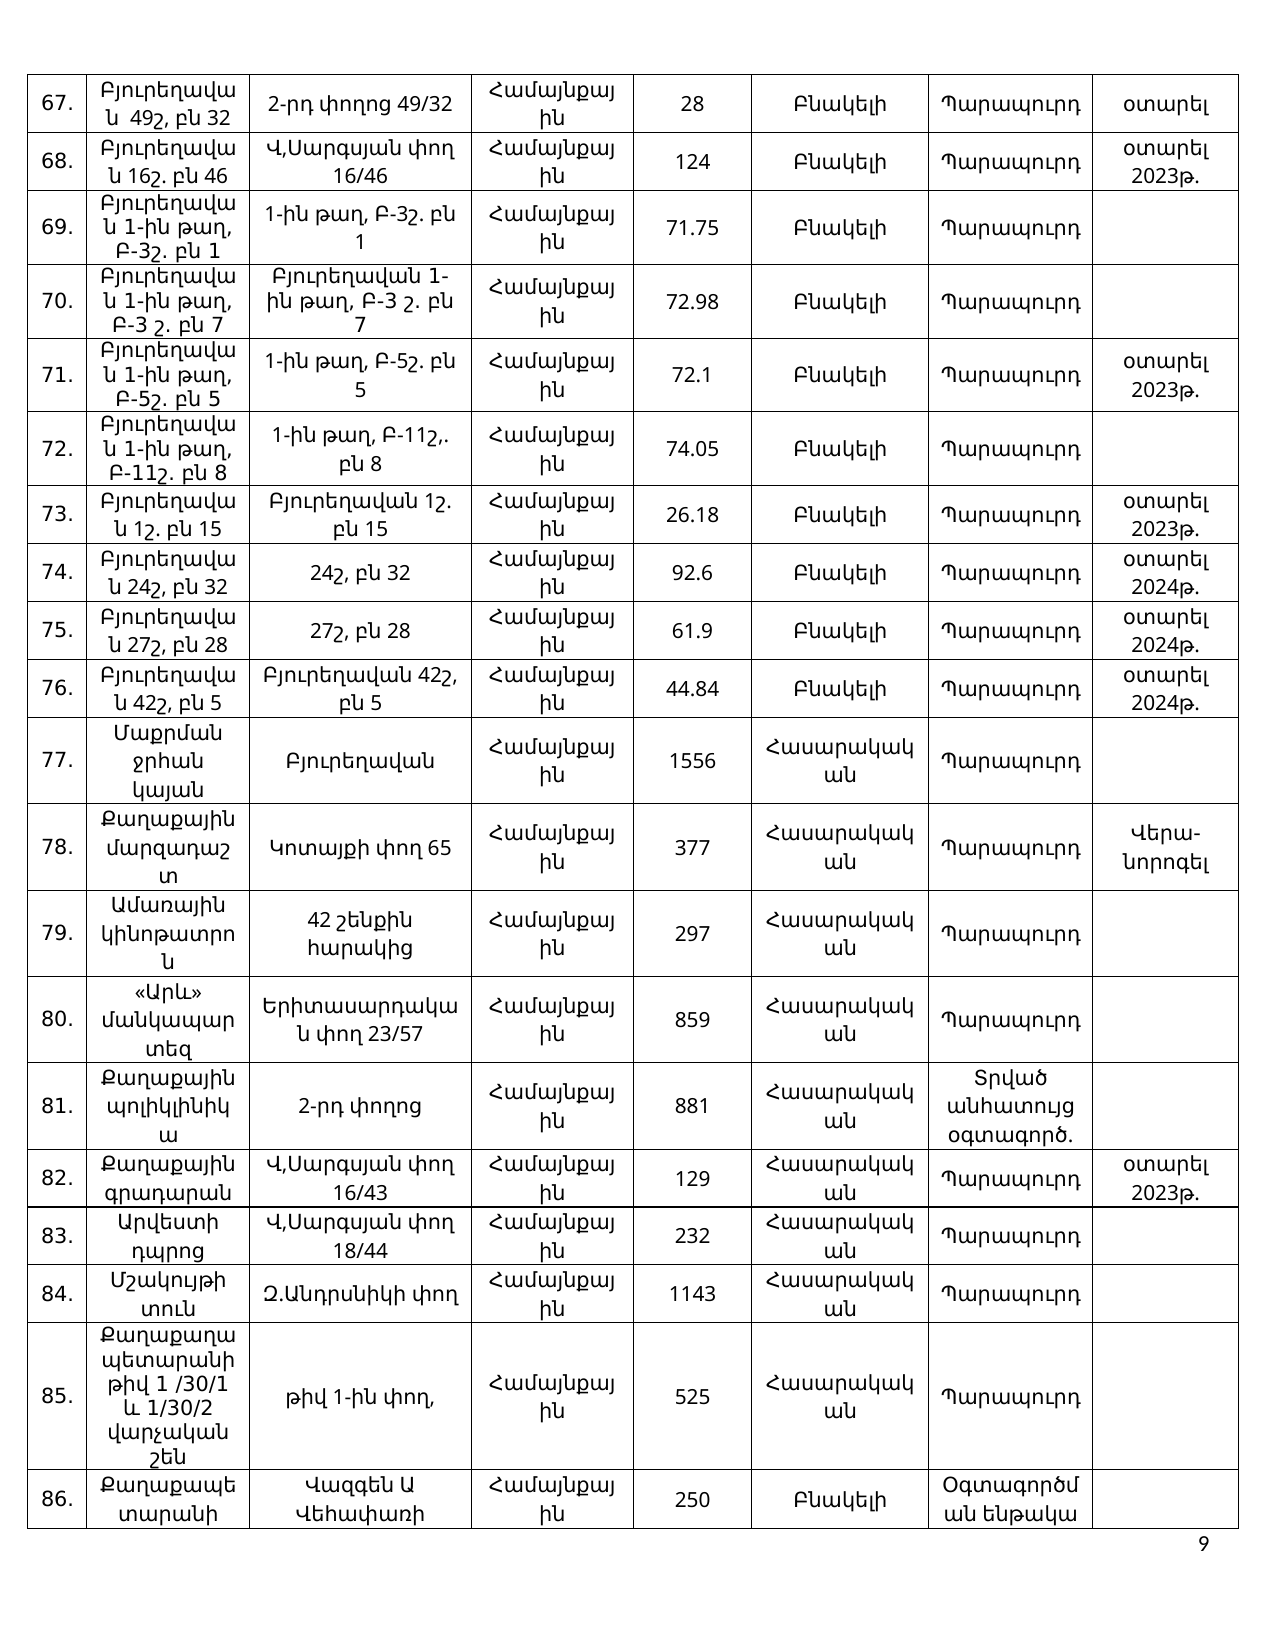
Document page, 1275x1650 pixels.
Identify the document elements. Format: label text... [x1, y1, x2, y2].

table_cell օտարել 2024թ. [1093, 660, 1238, 717]
table_cell Համայնքային [472, 1265, 633, 1322]
table_cell Բնակելի [752, 191, 928, 263]
table_cell 68. [28, 133, 86, 190]
table_cell օտարել 2023թ. [1093, 339, 1238, 411]
table_cell 26.18 [634, 486, 751, 543]
table_cell 297 [634, 891, 751, 976]
table_cell Պարապուրդ [929, 977, 1092, 1062]
table_cell Պարապուրդ [929, 804, 1092, 889]
table_cell Պարապուրդ [929, 1265, 1092, 1322]
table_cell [250, 1470, 471, 1528]
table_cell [87, 1470, 249, 1528]
table_cell Բնակելի [752, 486, 928, 543]
table_cell օտարել 2024թ. [1093, 544, 1238, 601]
table_cell Բյուրեղավան 49շ, բն 32 [87, 75, 249, 132]
table_cell Պարապուրդ [929, 486, 1092, 543]
table_cell 70. [28, 265, 86, 337]
table_cell 73. [28, 486, 86, 543]
table_cell 82. [28, 1150, 86, 1206]
table_cell Համայնքային [472, 977, 633, 1062]
table_cell 525 [634, 1323, 751, 1469]
table_cell Համայնքային [472, 718, 633, 803]
table_cell 250 [634, 1470, 751, 1528]
table_cell 74.05 [634, 412, 751, 485]
table_cell 77. [28, 718, 86, 803]
table_cell 71.75 [634, 191, 751, 263]
table_cell Բյուրեղավան 1-ին թաղ, Բ-3 շ. բն 7 [87, 265, 249, 337]
table_cell 67. [28, 75, 86, 132]
table_cell Արվեստի դպրոց [87, 1208, 249, 1264]
table_cell Բնակելի [752, 75, 928, 132]
table_cell Քաղաքային պոլիկլինիկա [87, 1063, 249, 1148]
table_cell թիվ 1-ին փող, [250, 1323, 471, 1469]
table_cell 1143 [634, 1265, 751, 1322]
table_cell Համայնքային [472, 339, 633, 411]
table_cell 74. [28, 544, 86, 601]
table_cell Կոտայքի փող 65 [250, 804, 471, 889]
table_cell Պարապուրդ [929, 1323, 1092, 1469]
table_cell Հասարակական [752, 1208, 928, 1264]
table_cell Քաղաքային գրադարան [87, 1150, 249, 1206]
table_cell Պարապուրդ [929, 339, 1092, 411]
table_cell 1-ին թաղ, Բ-3շ. բն 1 [250, 191, 471, 263]
table_cell 72. [28, 412, 86, 485]
table_cell Պարապուրդ [929, 412, 1092, 485]
table_cell 69. [28, 191, 86, 263]
table_cell Վ,Սարգսյան փող 16/46 [250, 133, 471, 190]
table_cell Բյուրեղավան 1-ին թաղ, Բ-11շ. բն 8 [87, 412, 249, 485]
table_cell 72.98 [634, 265, 751, 337]
table_cell 61.9 [634, 602, 751, 659]
table_cell Բյուրեղավան 1-ին թաղ, Բ-3շ. բն 1 [87, 191, 249, 263]
table_cell Բնակելի [752, 412, 928, 485]
table_cell Բյուրեղավան 24շ, բն 32 [87, 544, 249, 601]
table_cell Համայնքային [472, 265, 633, 337]
table_cell Համայնքային [472, 133, 633, 190]
table_cell 44.84 [634, 660, 751, 717]
table_cell Հասարակական [752, 1150, 928, 1206]
table_cell 83. [28, 1208, 86, 1264]
table_cell օտարել 2023թ. [1093, 1150, 1238, 1206]
table_cell Պարապուրդ [929, 718, 1092, 803]
table_cell Համայնքային [472, 544, 633, 601]
table_cell [1093, 265, 1238, 337]
table_cell [1093, 977, 1238, 1062]
table_cell 79. [28, 891, 86, 976]
table_cell Պարապուրդ [929, 191, 1092, 263]
table_cell Համայնքային [472, 804, 633, 889]
table_cell Բնակելի [752, 660, 928, 717]
table_cell օտարել 2023թ. [1093, 486, 1238, 543]
table_cell 72.1 [634, 339, 751, 411]
table_cell Հասարակական [752, 1323, 928, 1469]
table_cell Բնակելի [752, 544, 928, 601]
table_cell Քաղաքաղապետարանի թիվ 1 /30/1 և 1/30/2 վարչական շեն [87, 1323, 249, 1469]
table_cell Պարապուրդ [929, 133, 1092, 190]
table_cell Բյուրեղավան 1շ. բն 15 [87, 486, 249, 543]
table_cell Համայնքային [472, 1063, 633, 1148]
table_cell Վ,Սարգսյան փող 16/43 [250, 1150, 471, 1206]
table_cell [1093, 1208, 1238, 1264]
table_cell 92.6 [634, 544, 751, 601]
table_cell Համայնքային [472, 602, 633, 659]
table_cell 1556 [634, 718, 751, 803]
table_cell 377 [634, 804, 751, 889]
table_cell Համայնքային [472, 891, 633, 976]
table_cell Բյուրեղավան 1-ին թաղ, Բ-5շ. բն 5 [87, 339, 249, 411]
table_cell Վ,Սարգսյան փող 18/44 [250, 1208, 471, 1264]
table_cell Բյուրեղավան 16շ. բն 46 [87, 133, 249, 190]
table_cell 881 [634, 1063, 751, 1148]
table_cell Համայնքային [472, 1470, 633, 1528]
table_cell Քաղաքային մարզադաշտ [87, 804, 249, 889]
table_cell Պարապուրդ [929, 891, 1092, 976]
table_cell Օգտագործման ենթակա [929, 1470, 1092, 1528]
table_cell [1093, 718, 1238, 803]
table_cell [1093, 1265, 1238, 1322]
table_cell [1093, 1063, 1238, 1148]
table_cell 2-րդ փողոց [250, 1063, 471, 1148]
table_cell 76. [28, 660, 86, 717]
table_cell օտարել 2023թ. [1093, 133, 1238, 190]
table_cell Համայնքային [472, 1150, 633, 1206]
table_cell 81. [28, 1063, 86, 1148]
table_cell Համայնքային [472, 486, 633, 543]
table_cell Համայնքային [472, 1208, 633, 1264]
table_cell Հասարակական [752, 1265, 928, 1322]
table_cell Հասարակական [752, 891, 928, 976]
table_cell Պարապուրդ [929, 75, 1092, 132]
table_cell Մաքրման ջրհան կայան [87, 718, 249, 803]
table_cell Պարապուրդ [929, 265, 1092, 337]
table_cell Համայնքային [472, 75, 633, 132]
table_cell Հասարակական [752, 804, 928, 889]
table_cell Բնակելի [752, 265, 928, 337]
table_cell 28 [634, 75, 751, 132]
table_cell «Արև» մանկապարտեզ [87, 977, 249, 1062]
table_cell 129 [634, 1150, 751, 1206]
table_cell Բնակելի [752, 339, 928, 411]
table_cell 232 [634, 1208, 751, 1264]
table_cell 86. [28, 1470, 86, 1528]
table_cell Պարապուրդ [929, 1150, 1092, 1206]
table_cell Հասարակական [752, 1063, 928, 1148]
table_cell 71. [28, 339, 86, 411]
table_cell [1093, 412, 1238, 485]
table_cell Ամառային կինոթատրոն [87, 891, 249, 976]
table_cell 124 [634, 133, 751, 190]
table_cell օտարել 2024թ. [1093, 602, 1238, 659]
table_cell Տրված անհատույց օգտագործ. [929, 1063, 1092, 1148]
table_cell Բյուրեղավան 1շ. բն 15 [250, 486, 471, 543]
table_cell օտարել [1093, 75, 1238, 132]
table_cell Բնակելի [752, 133, 928, 190]
table_cell [1093, 1323, 1238, 1469]
table_cell Հասարակական [752, 977, 928, 1062]
table_cell 2-րդ փողոց 49/32 [250, 75, 471, 132]
table_cell 84. [28, 1265, 86, 1322]
table_cell Երիտասարդական փող 23/57 [250, 977, 471, 1062]
table_cell Բնակելի [752, 602, 928, 659]
table_cell Համայնքային [472, 1323, 633, 1469]
table_cell Բյուրեղավան 42շ, բն 5 [250, 660, 471, 717]
table_cell Հասարակական [752, 718, 928, 803]
table_cell 85. [28, 1323, 86, 1469]
table_cell 75. [28, 602, 86, 659]
table_cell Համայնքային [472, 660, 633, 717]
table_cell [1093, 1470, 1238, 1528]
table_cell Բյուրեղավան 1-ին թաղ, Բ-3 շ. բն 7 [250, 265, 471, 337]
table_cell Բյուրեղավան [250, 718, 471, 803]
table_cell Պարապուրդ [929, 602, 1092, 659]
table_cell Համայնքային [472, 191, 633, 263]
table_cell Վերա-նորոգել [1093, 804, 1238, 889]
table_cell 859 [634, 977, 751, 1062]
table_cell 80. [28, 977, 86, 1062]
table_cell Մշակույթի տուն [87, 1265, 249, 1322]
table_cell Պարապուրդ [929, 1208, 1092, 1264]
table_cell Համայնքային [472, 412, 633, 485]
table_cell Բյուրեղավան 42շ, բն 5 [87, 660, 249, 717]
table_cell Բնակելի [752, 1470, 928, 1528]
table_cell Պարապուրդ [929, 544, 1092, 601]
table_cell 1-ին թաղ, Բ-11շ,. բն 8 [250, 412, 471, 485]
table_cell 78. [28, 804, 86, 889]
table_cell 24շ, բն 32 [250, 544, 471, 601]
table_cell Բյուրեղավան 27շ, բն 28 [87, 602, 249, 659]
table_cell 42 շենքին հարակից [250, 891, 471, 976]
table_cell [1093, 191, 1238, 263]
table_cell Պարապուրդ [929, 660, 1092, 717]
table_cell 27շ, բն 28 [250, 602, 471, 659]
table_cell Զ.Անդրսնիկի փող [250, 1265, 471, 1322]
table_cell 1-ին թաղ, Բ-5շ. բն 5 [250, 339, 471, 411]
table_cell [1093, 891, 1238, 976]
